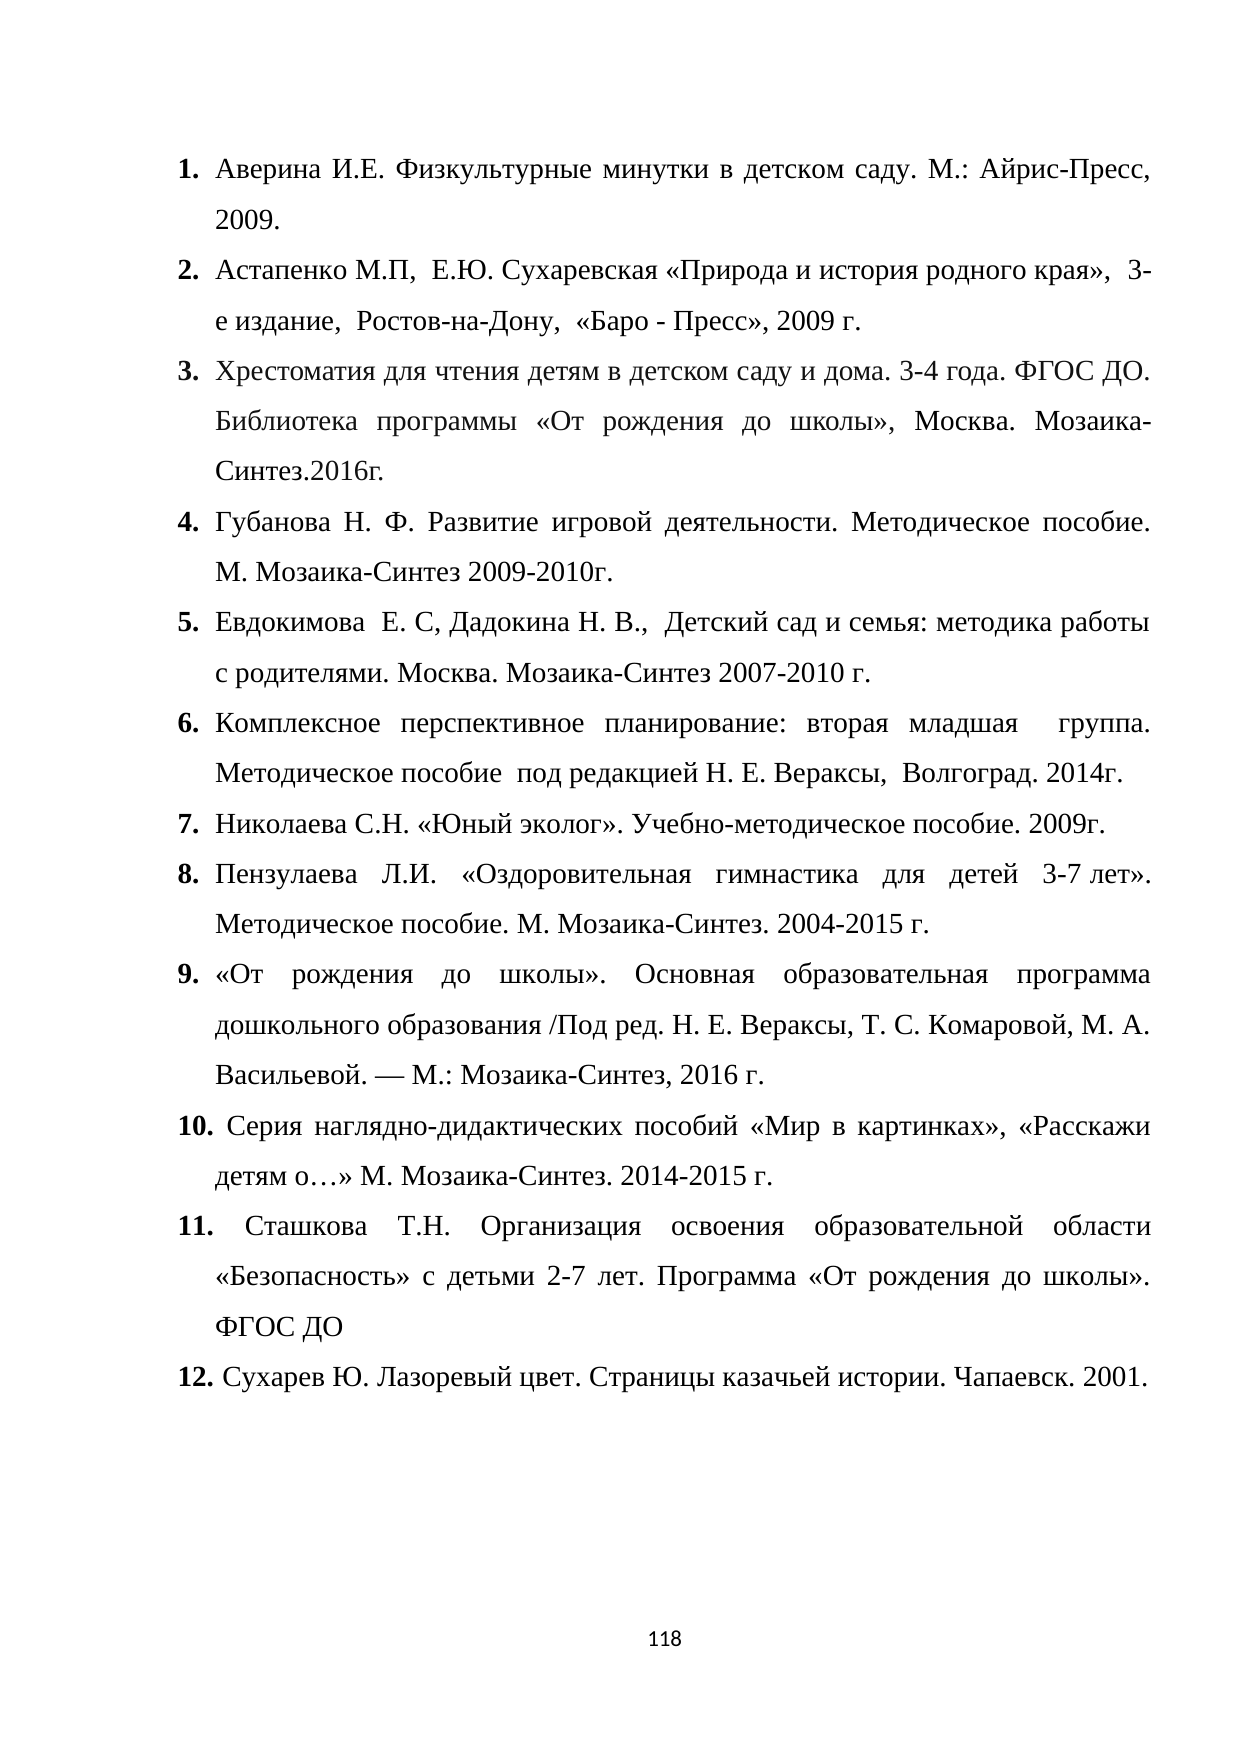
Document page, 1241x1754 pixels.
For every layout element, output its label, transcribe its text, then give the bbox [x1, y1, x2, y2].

list Евдокимова Е. С, Дадокина Н. В., Детский сад и семья: методика работы с родителями. Москва. Мозаика-Синтез 2007-2010 г. [177, 604, 1152, 688]
list Николаева С.Н. «Юный эколог». Учебно-методическое пособие. 2009г. [177, 806, 1152, 839]
list Пензулаева Л.И. «Оздоровительная гимнастика для детей 3-7 лет». Методическое пособие. М. Мозаика-Синтез. 2004-2015 г. [177, 856, 1152, 940]
list Хрестоматия для чтения детям в детском саду и дома. 3-4 года. ФГОС ДО. Библиотека программы «От рождения до школы», Москва. Мозаика-Синтез.2016г. [177, 353, 1152, 487]
list Губанова Н. Ф. Развитие игровой деятельности. Методическое пособие. М. Мозаика-Синтез 2009-2010г. [177, 504, 1152, 588]
list Комплексное перспективное планирование: вторая младшая группа. Методическое пособие под редакцией Н. Е. Вераксы, Волгоград. 2014г. [177, 705, 1152, 789]
list Астапенко М.П, Е.Ю. Сухаревская «Природа и история родного края», 3-е издание, Ростов-на-Дону, «Баро - Пресс», 2009 г. [177, 252, 1152, 336]
list Сташкова Т.Н. Организация освоения образовательной области «Безопасность» с детьми 2-7 лет. Программа «От рождения до школы». ФГОС ДО [177, 1208, 1152, 1342]
list Серия наглядно-дидактических пособий «Мир в картинках», «Расскажи детям о…» М. Мозаика-Синтез. 2014-2015 г. [177, 1108, 1152, 1191]
list Аверина И.Е. Физкультурные минутки в детском саду. М.: Айрис-Пресс, 2009. [177, 152, 1152, 236]
list «От рождения до школы». Основная образовательная программа дошкольного образования /Под ред. Н. Е. Вераксы, Т. С. Комаровой, М. А. Васильевой. — М.: Мозаика-Синтез, 2016 г. [177, 957, 1152, 1091]
list Сухарев Ю. Лазоревый цвет. Страницы казачьей истории. Чапаевск. 2001. [177, 1359, 1152, 1393]
